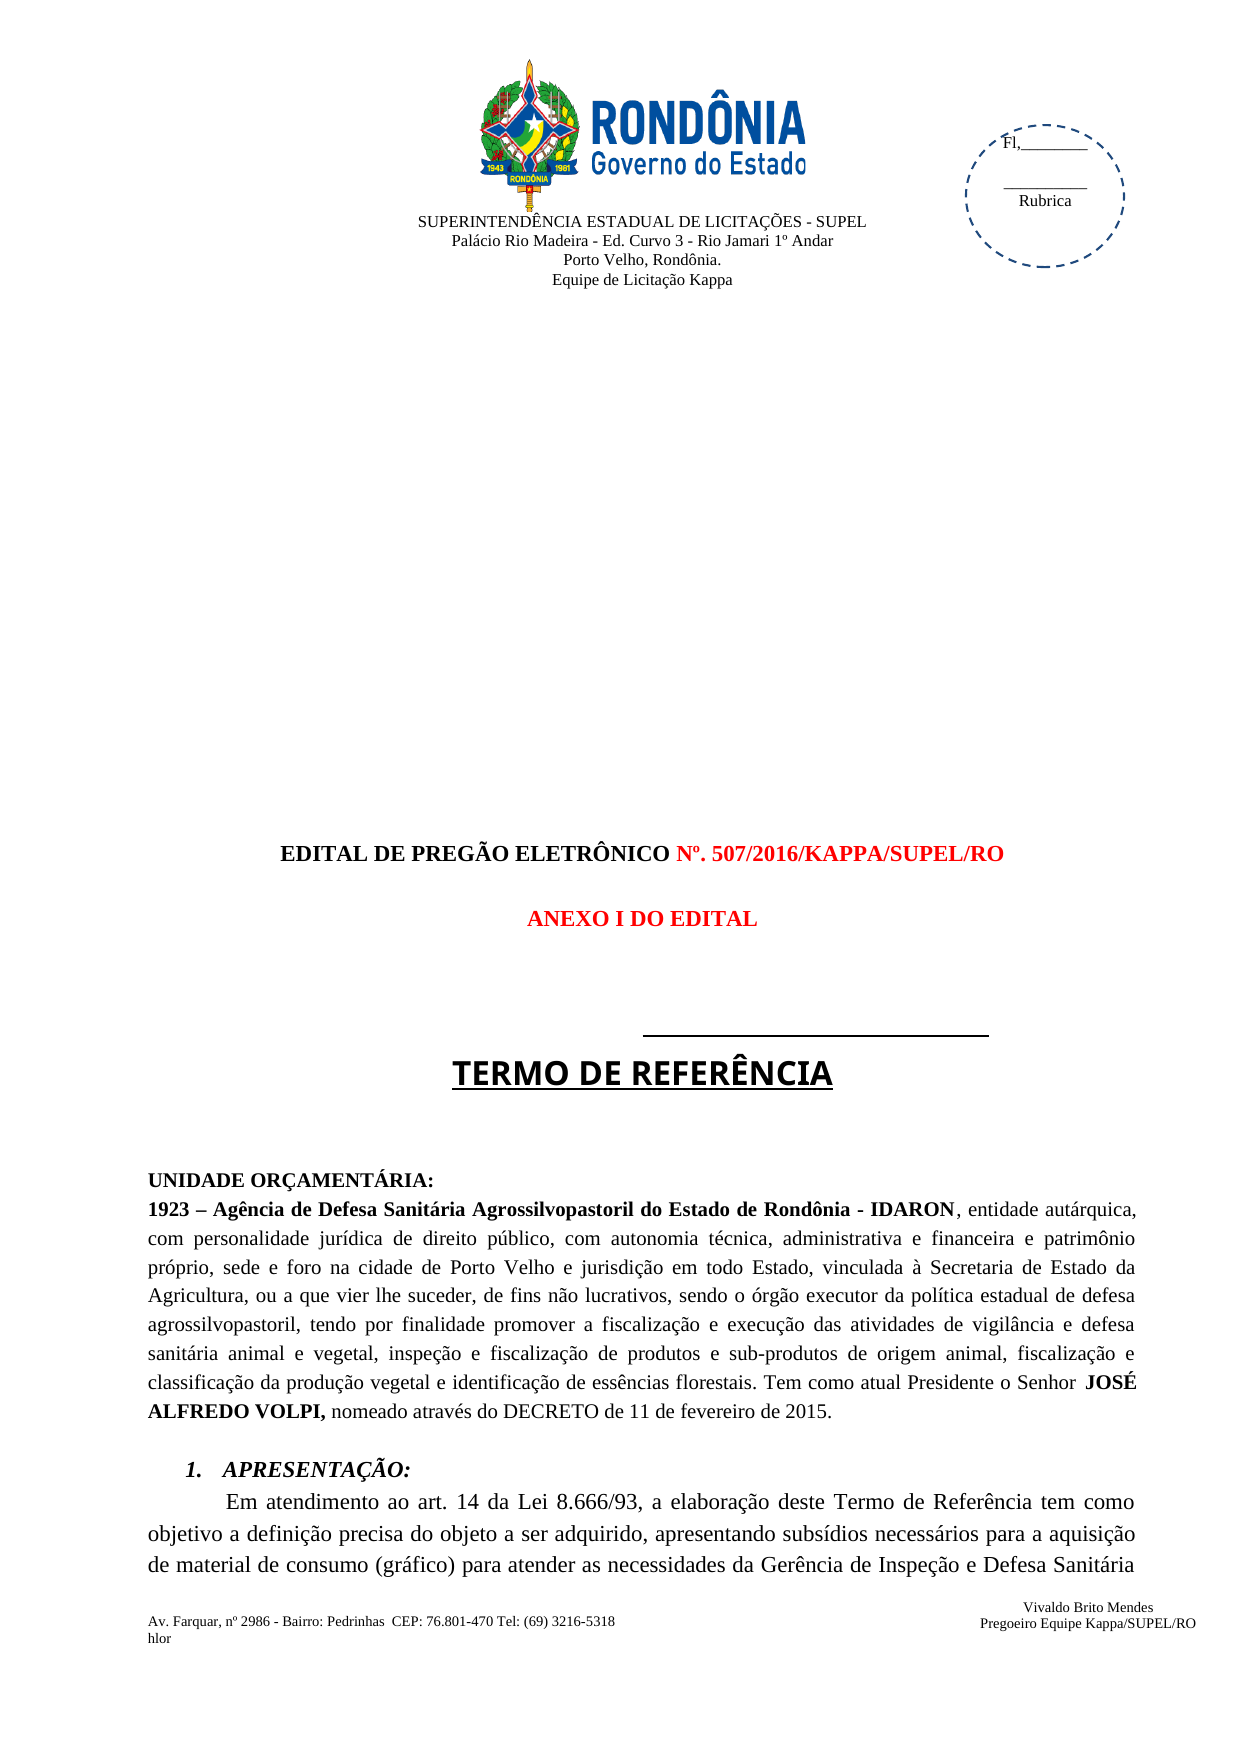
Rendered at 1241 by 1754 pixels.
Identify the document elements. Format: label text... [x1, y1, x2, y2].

text EDITAL DE PREGÃO ELETRÔNICO Nº. 507/2016/KAPPA/SUPEL/RO [148, 840, 1137, 866]
text 1923 – Agência de Defesa Sanitária Agrossilvopastoril do Estado de Rondônia - IDARON, entidade autárquica, com personalidade jurídica de direito público, com autonomia técnica, administrativa e financeira e patrimônio próprio, sede e foro na cidade de Porto Velho e jurisdição , vinculada à Secretaria de Estado da Agricultura, ou a que vier lhe suceder, de fins não lucrativos, sendo o órgão executor da política estadual de defesa agrossilvopastoril, tendo por finalidade promover a fiscalização e execução das atividades de vigilância e defesa sanitária animal e vegetal, inspeção e fiscalização de produtos e sub-produtos de origem animal, fiscalização e classificação da produção vegetal e identificação de essências florestais. Tem como atual Presidente o Senhor JOSÉ ALFREDO VOLPI, nomeado através do DECRETO de 11 de fevereiro de 2015. [148, 1197, 1137, 1423]
text UNIDADE ORÇAMENTÁRIA: [148, 1168, 1137, 1192]
title TERMO DE REFERÊNCIA [148, 1050, 1137, 1095]
subtitle APRESENTAÇÃO: [185, 1457, 1137, 1483]
text ANEXO I DO EDITAL [148, 906, 1137, 932]
picture [479, 59, 806, 212]
